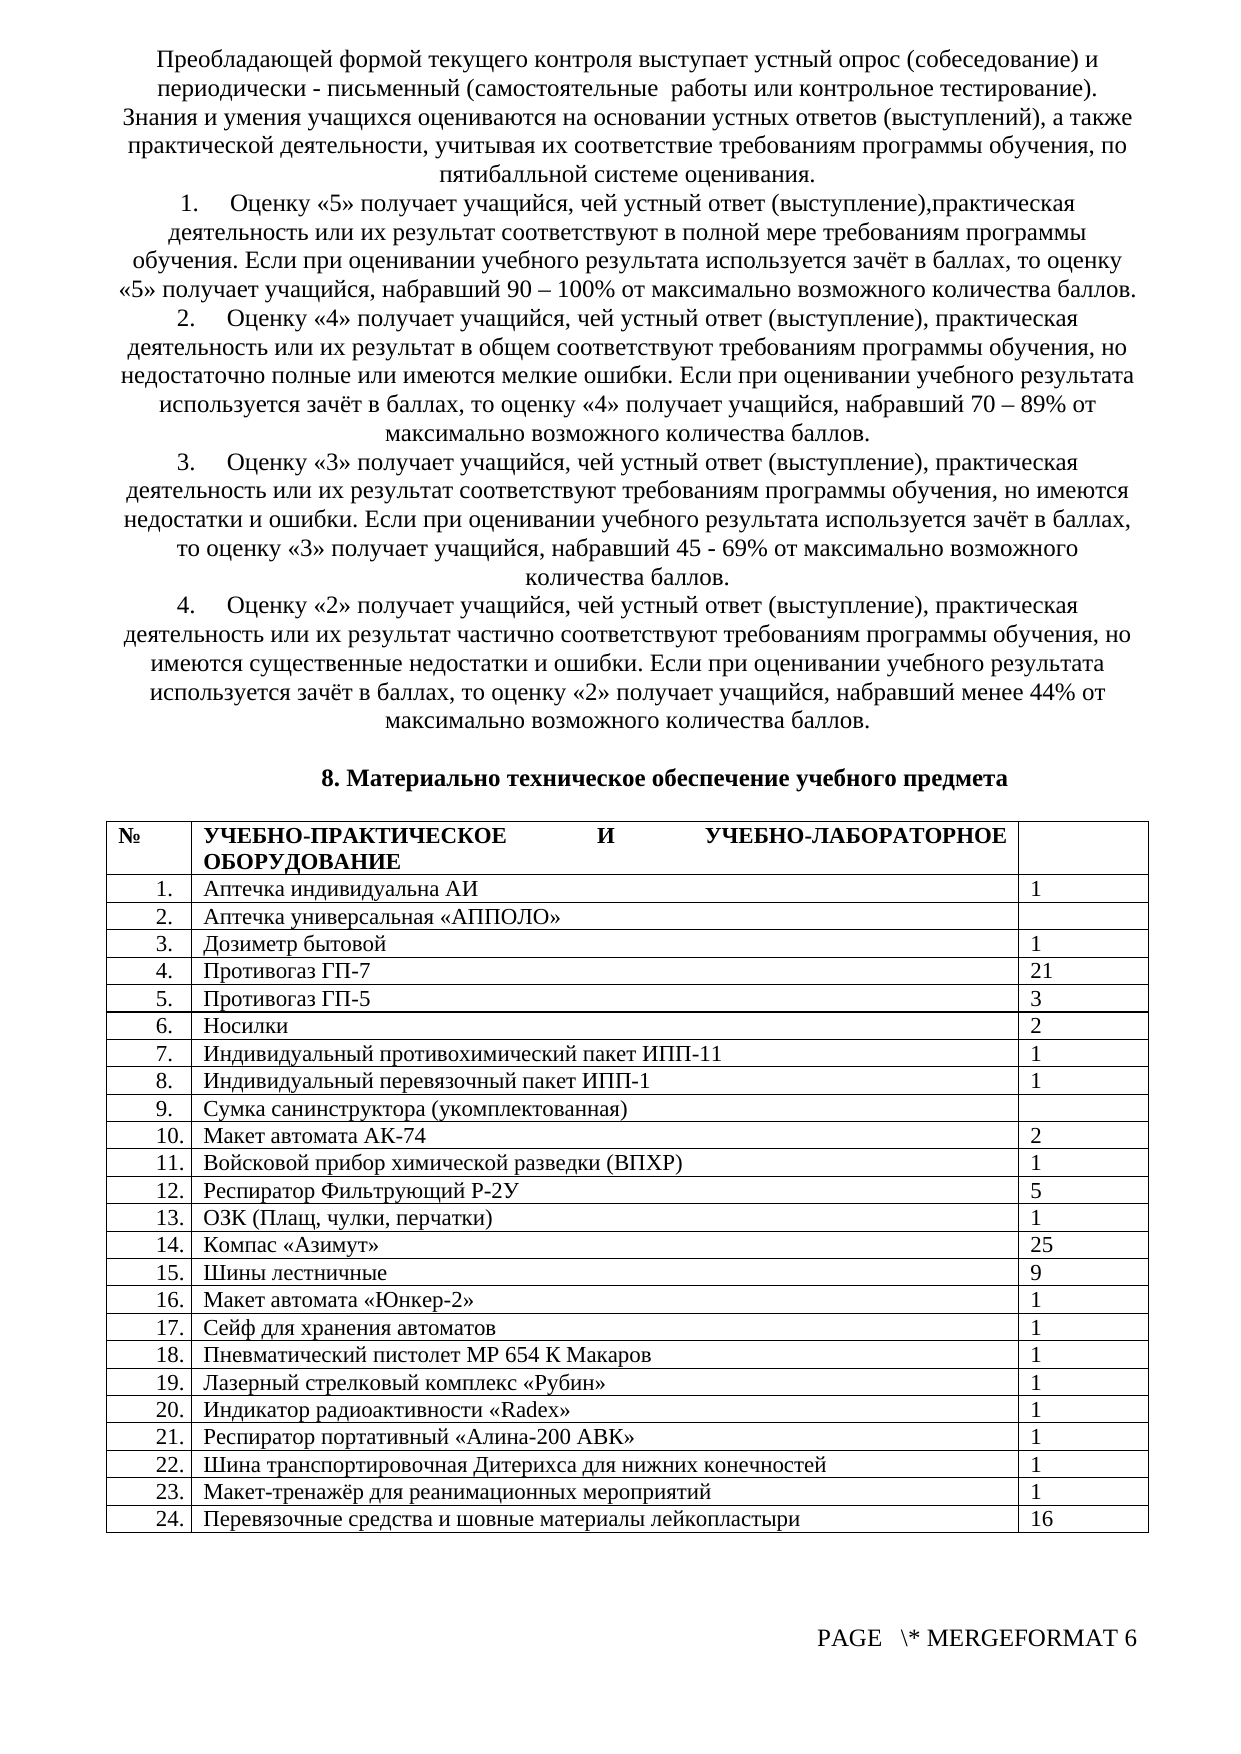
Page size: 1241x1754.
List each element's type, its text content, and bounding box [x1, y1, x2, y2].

table_cell Пневматический пистолет МР 654 К Макаров [192, 1341, 1018, 1367]
table_cell 1 [1019, 1396, 1148, 1422]
table_cell 1 [1019, 1341, 1148, 1367]
table_cell 1 [1019, 875, 1148, 902]
text 4. Оценку «2» получает учащийся, чей устный ответ (выступление), практическая деятельность или их результат частично соответствуют требованиям программы обучения, но имеются существенные недостатки и ошибки. Если при оценивании учебного результата используется зачёт в баллах, то оценку «2» получает учащийся, набравший менее 44% от максимально возможного количества баллов. [118, 591, 1137, 734]
text Знания и умения учащихся оцениваются на основании устных ответов (выступлений), а также практической деятельности, учитывая их соответствие требованиям программы обучения, по пятибалльной системе оценивания. [118, 102, 1137, 188]
table_cell Аптечка универсальная «АППОЛО» [192, 903, 1018, 929]
table_cell Противогаз ГП-7 [192, 958, 1018, 984]
table_cell [107, 1341, 191, 1367]
table_cell 5 [1019, 1177, 1148, 1203]
text 2. Оценку «4» получает учащийся, чей устный ответ (выступление), практическая деятельность или их результат в общем соответствуют требованиям программы обучения, но недостаточно полные или имеются мелкие ошибки. Если при оценивании учебного результата используется зачёт в баллах, то оценку «4» получает учащийся, набравший 70 – 89% от максимально возможного количества баллов. [118, 303, 1137, 447]
table_cell [107, 1396, 191, 1422]
table_cell 9 [1019, 1259, 1148, 1285]
table_cell Компас «Азимут» [192, 1232, 1018, 1258]
table_cell Перевязочные средства и шовные материалы лейкопластыри [192, 1506, 1018, 1532]
table_cell [107, 1122, 191, 1148]
table_cell Респиратор Фильтрующий Р-2У [192, 1177, 1018, 1203]
table_cell [107, 958, 191, 984]
text 3. Оценку «3» получает учащийся, чей устный ответ (выступление), практическая деятельность или их результат соответствуют требованиям программы обучения, но имеются недостатки и ошибки. Если при оценивании учебного результата используется зачёт в баллах, то оценку «3» получает учащийся, набравший 45 - 69% от максимально возможного количества баллов. [118, 447, 1137, 591]
table_cell Индивидуальный перевязочный пакет ИПП-1 [192, 1067, 1018, 1093]
table_cell Шины лестничные [192, 1259, 1018, 1285]
table_cell [107, 1040, 191, 1066]
table_cell [107, 1232, 191, 1258]
table_cell [107, 1013, 191, 1039]
table_cell Войсковой прибор химической разведки (ВПХР) [192, 1149, 1018, 1176]
table_cell 1 [1019, 1314, 1148, 1340]
table_cell [1019, 1095, 1148, 1121]
table_cell Носилки [192, 1013, 1018, 1039]
table_cell Сумка санинструктора (укомплектованная) [192, 1095, 1018, 1121]
table_cell [107, 1369, 191, 1395]
table_cell 1 [1019, 1423, 1148, 1450]
table_header [1019, 822, 1148, 874]
table_cell [107, 1259, 191, 1285]
table_cell 25 [1019, 1232, 1148, 1258]
table_cell 16 [1019, 1506, 1148, 1532]
text Преобладающей формой текущего контроля выступает устный опрос (собеседование) и периодически - письменный (самостоятельные работы или контрольное тестирование). [118, 44, 1137, 102]
table_cell [107, 875, 191, 902]
table_cell Шина транспортировочная Дитерихса для нижних конечностей [192, 1451, 1018, 1477]
table_cell 1 [1019, 1478, 1148, 1504]
table_cell [107, 1506, 191, 1532]
table_cell Дозиметр бытовой [192, 930, 1018, 957]
table_cell Аптечка индивидуальна АИ [192, 875, 1018, 902]
table_cell Макет автомата «Юнкер-2» [192, 1286, 1018, 1313]
table_cell 1 [1019, 1149, 1148, 1176]
table_cell 1 [1019, 1369, 1148, 1395]
table_cell 2 [1019, 1013, 1148, 1039]
table_cell [107, 1177, 191, 1203]
table_cell 2 [1019, 1122, 1148, 1148]
table_cell [107, 1451, 191, 1477]
table_cell [107, 1204, 191, 1231]
table_cell [1019, 903, 1148, 929]
table_cell [107, 1423, 191, 1450]
table_cell Сейф для хранения автоматов [192, 1314, 1018, 1340]
table_cell Макет-тренажёр для реанимационных мероприятий [192, 1478, 1018, 1504]
table_header УЧЕБНО-ПРАКТИЧЕСКОЕ И УЧЕБНО-ЛАБОРАТОРНОЕ ОБОРУДОВАНИЕ [192, 822, 1018, 874]
table_cell Индивидуальный противохимический пакет ИПП-11 [192, 1040, 1018, 1066]
text 8. Материально техническое обеспечение учебного предмета [118, 763, 1137, 792]
table_cell 1 [1019, 1204, 1148, 1231]
table_cell 21 [1019, 958, 1148, 984]
table_cell [107, 1286, 191, 1313]
table_cell 1 [1019, 1286, 1148, 1313]
table_header № [107, 822, 191, 874]
table_cell [107, 985, 191, 1011]
table_cell [107, 1149, 191, 1176]
table_cell 1 [1019, 1451, 1148, 1477]
table_cell 1 [1019, 1067, 1148, 1093]
table_cell ОЗК (Плащ, чулки, перчатки) [192, 1204, 1018, 1231]
table_cell 1 [1019, 930, 1148, 957]
table_cell Противогаз ГП-5 [192, 985, 1018, 1011]
table_cell Макет автомата АК-74 [192, 1122, 1018, 1148]
table_cell [107, 903, 191, 929]
table_cell [107, 1095, 191, 1121]
table_cell [107, 1067, 191, 1093]
table_cell 1 [1019, 1040, 1148, 1066]
text 1. Оценку «5» получает учащийся, чей устный ответ (выступление),практическая деятельность или их результат соответствуют в полной мере требованиям программы обучения. Если при оценивании учебного результата используется зачёт в баллах, то оценку «5» получает учащийся, набравший 90 – 100% от максимально возможного количества баллов. [118, 188, 1137, 303]
table_cell [107, 1478, 191, 1504]
table_cell [107, 930, 191, 957]
table_cell Индикатор радиоактивности «Radex» [192, 1396, 1018, 1422]
table_cell 3 [1019, 985, 1148, 1011]
table_cell Лазерный стрелковый комплекс «Рубин» [192, 1369, 1018, 1395]
table_cell Респиратор портативный «Алина-200 АВК» [192, 1423, 1018, 1450]
table_cell [107, 1314, 191, 1340]
